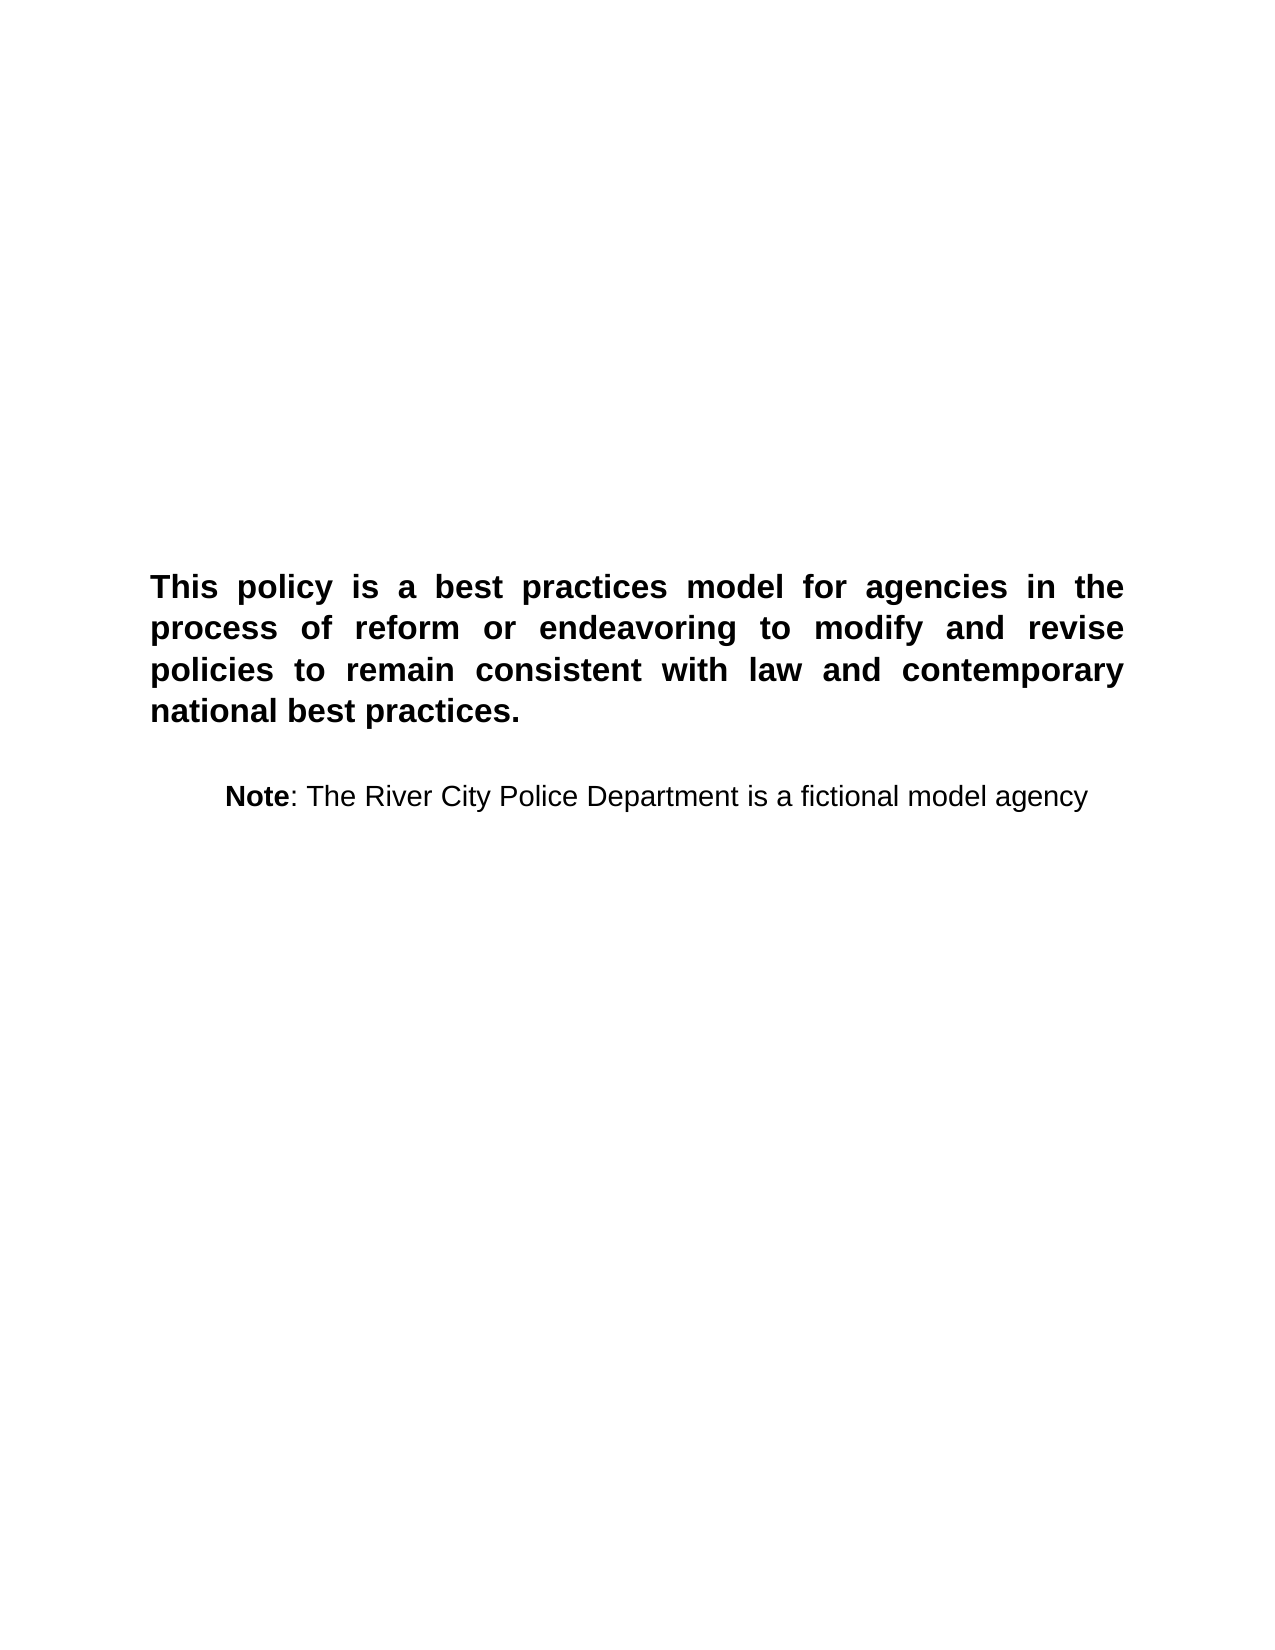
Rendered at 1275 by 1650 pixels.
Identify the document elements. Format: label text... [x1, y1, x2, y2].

text Note: The River City Police Department is a fictional model agency [225, 779, 1137, 812]
text This policy is a best practices model for agencies in the process of reform or endeavoring to modify and revise policies to remain consistent with law and contemporary national best practices. [150, 567, 1125, 729]
